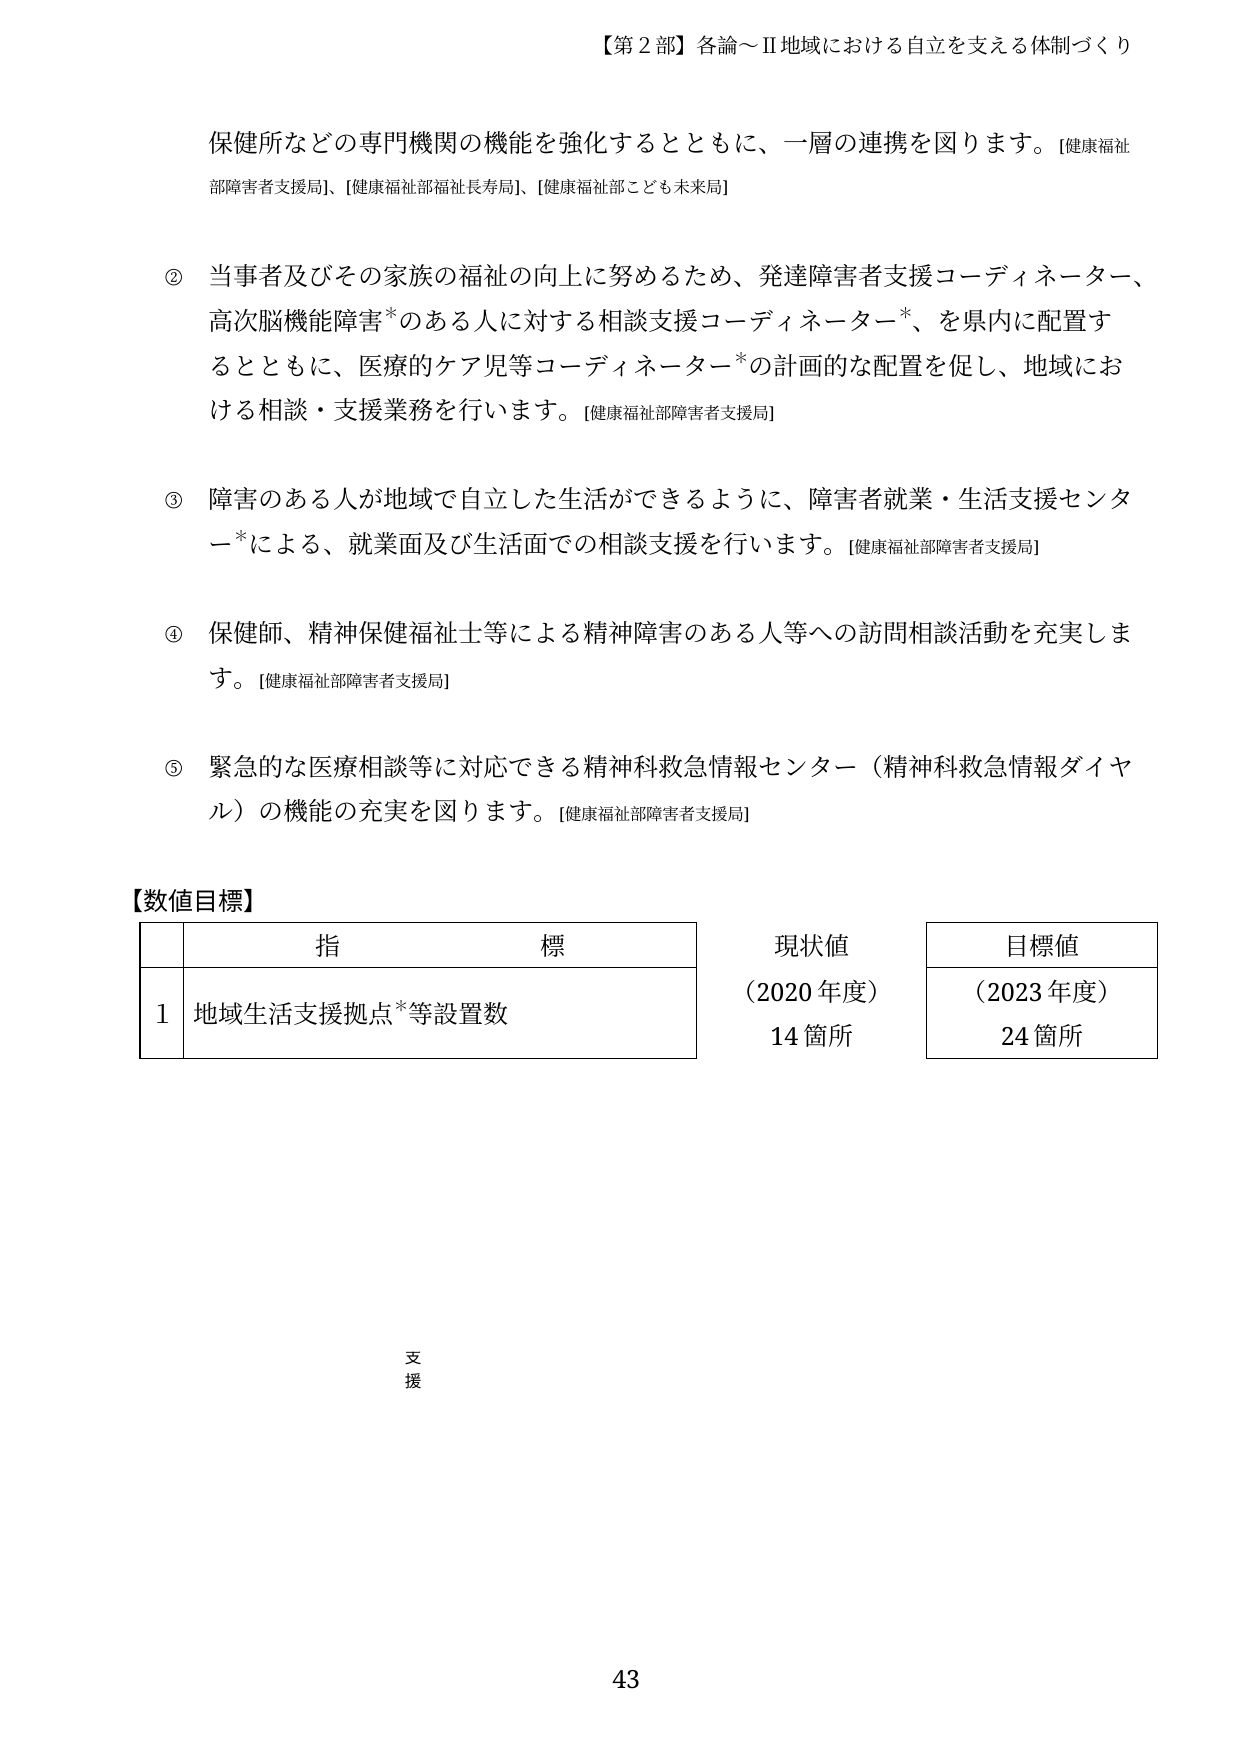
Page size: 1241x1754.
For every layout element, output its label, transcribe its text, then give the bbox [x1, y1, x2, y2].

table_header 目標値 [927, 923, 1157, 967]
list 緊急的な医療相談等に対応できる精神科救急情報センター（精神科救急情報ダイヤル）の機能の充実を図ります。[健康福祉部障害者支援局] [164, 743, 1134, 832]
table_header 指 標 [184, 923, 696, 967]
list 障害のある人が地域で自立した生活ができるように、障害者就業・生活支援センター＊による、就業面及び生活面での相談支援を行います。[健康福祉部障害者支援局] [164, 476, 1134, 565]
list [164, 119, 1134, 208]
list 保健師、精神保健福祉士等による精神障害のある人等への訪問相談活動を充実します。[健康福祉部障害者支援局] [164, 609, 1134, 699]
table_header 現状値 [697, 922, 926, 967]
table_header [141, 923, 183, 967]
table_cell （2023年度） 24箇所 [927, 968, 1157, 1057]
table_cell （2020年度） 14箇所 [697, 967, 926, 1057]
text 【数値目標】 [118, 877, 1134, 922]
list 当事者及びその家族の福祉の向上に努めるため、発達障害者支援コーディネーター、高次脳機能障害＊のある人に対する相談支援コーディネーター＊、を県内に配置するとともに、医療的ケア児等コーディネーター＊の計画的な配置を促し、地域における相談・支援業務を行います。[健康福祉部障害者支援局] [164, 253, 1134, 431]
table_cell １ [141, 968, 183, 1057]
table_cell 地域生活支援拠点＊等設置数 [184, 968, 696, 1057]
